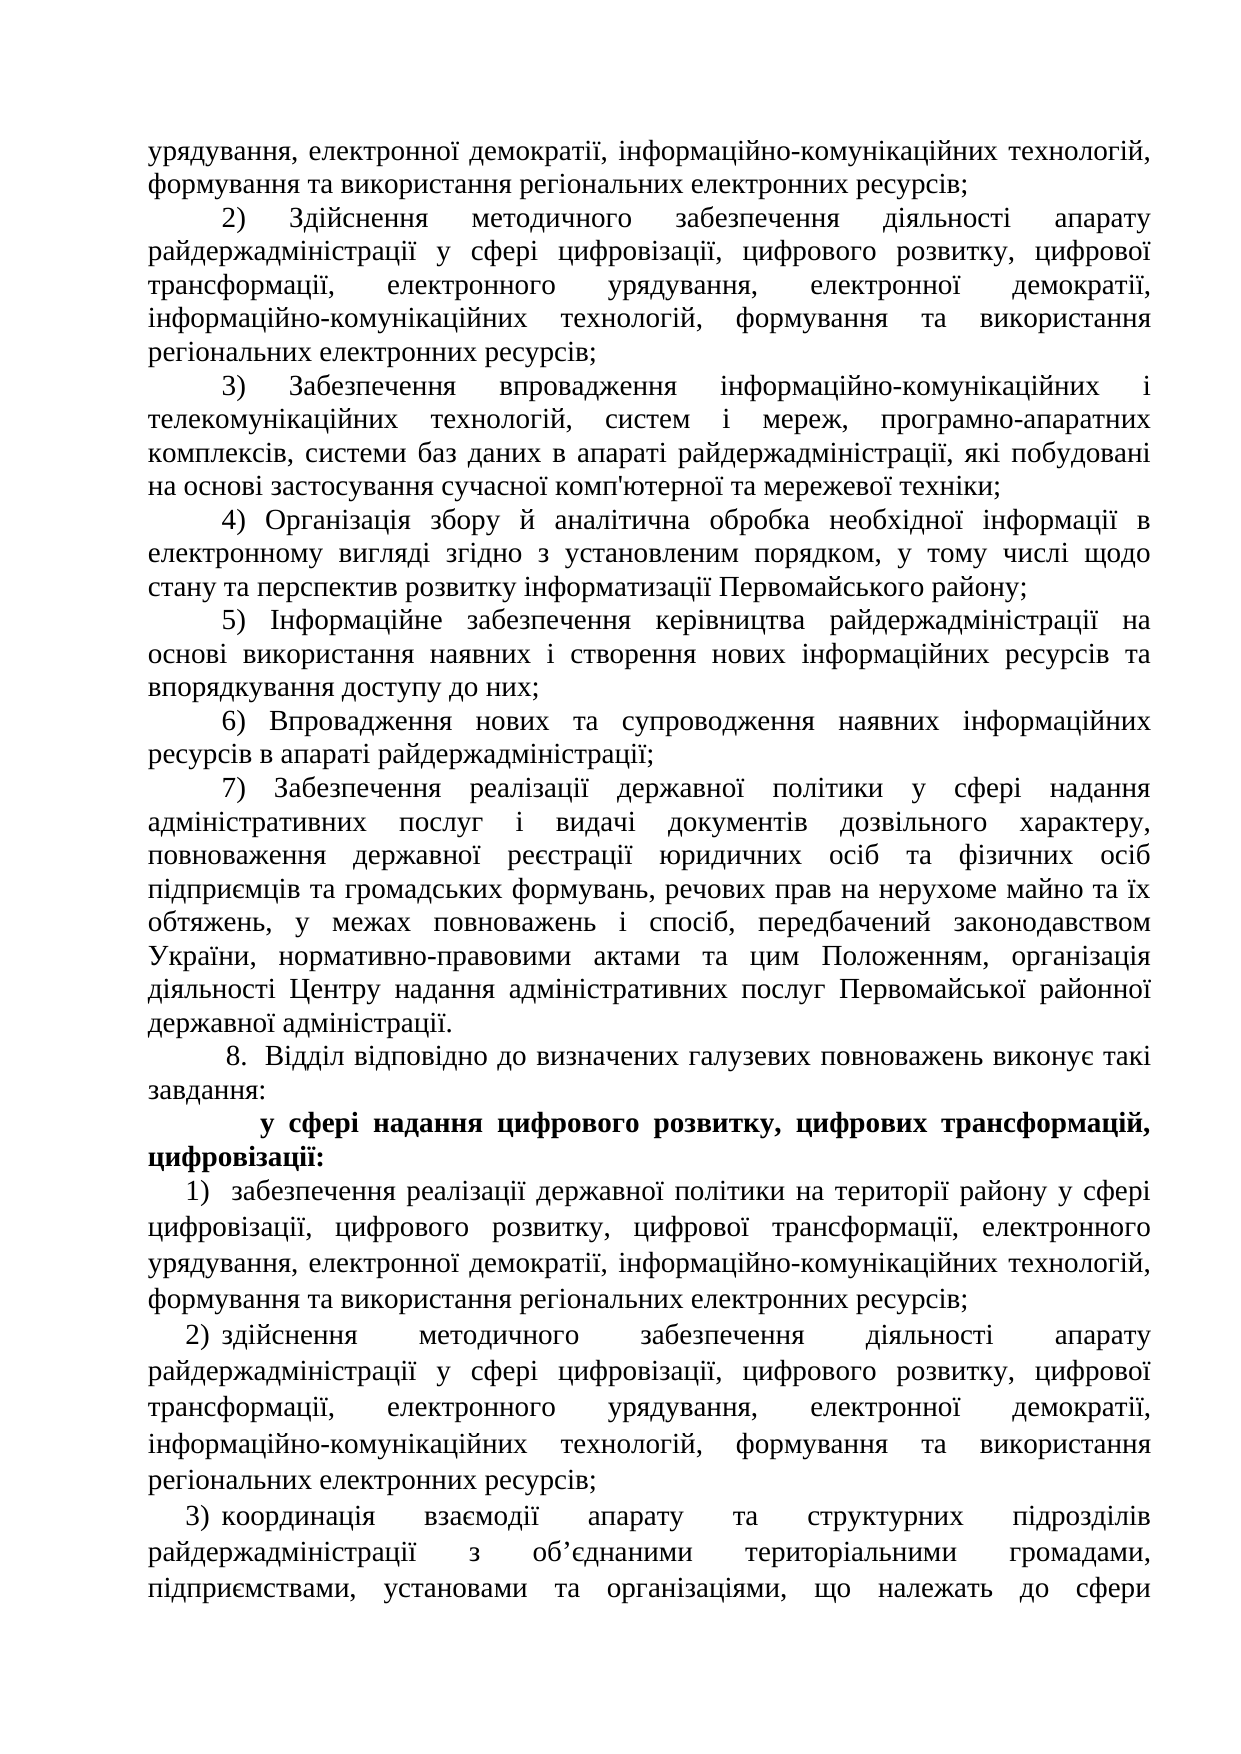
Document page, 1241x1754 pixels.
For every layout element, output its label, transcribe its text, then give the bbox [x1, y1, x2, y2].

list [148, 1498, 1152, 1604]
text 8. Відділ відповідно до визначених галузевих повноважень виконує такі завдання: [148, 1038, 1152, 1106]
text 4) Організація збору й аналітична обробка необхідної інформації в електронному вигляді згідно з установленим порядком, у тому числі щодо стану та перспектив розвитку інформатизації Первомайського району; [148, 502, 1152, 602]
text 7) Забезпечення реалізації державної політики у сфері надання адміністративних послуг і видачі документів дозвільного характеру, повноваження державної реєстрації юридичних осіб та фізичних осіб підприємців та громадських формувань, речових прав на нерухоме майно та їх обтяжень, у межах повноважень і спосіб, передбачений законодавством України, нормативно-правовими актами та цим Положенням, організація діяльності Центру надання адміністративних послуг Первомайської районної державної адміністрації. [148, 770, 1152, 1038]
list здійснення методичного забезпечення діяльності апарату райдержадміністрації у сфері цифровізації, цифрового розвитку, цифрової трансформації, електронного урядування, електронної демократії, інформаційно-комунікаційних технологій, формування та використання регіональних електронних ресурсів; [148, 1317, 1152, 1495]
text 6) Впровадження нових та супроводження наявних інформаційних ресурсів в апараті райдержадміністрації; [148, 703, 1152, 770]
text у сфері надання цифрового розвитку, цифрових трансформацій, цифровізації: [148, 1106, 1152, 1173]
text 2) Здійснення методичного забезпечення діяльності апарату райдержадміністрації у сфері цифровізації, цифрового розвитку, цифрової трансформації, електронного урядування, електронної демократії, інформаційно-комунікаційних технологій, формування та використання регіональних електронних ресурсів; [148, 200, 1152, 368]
list забезпечення реалізації державної політики на території району у сфері цифровізації, цифрового розвитку, цифрової трансформації, електронного урядування, електронної демократії, інформаційно-комунікаційних технологій, формування та використання регіональних електронних ресурсів; [148, 1173, 1152, 1315]
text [148, 133, 1152, 200]
text 5) Інформаційне забезпечення керівництва райдержадміністрації на основі використання наявних і створення нових інформаційних ресурсів та впорядкування доступу до них; [148, 602, 1152, 703]
text 3) Забезпечення впровадження інформаційно-комунікаційних і телекомунікаційних технологій, систем і мереж, програмно-апаратних комплексів, системи баз даних в апараті райдержадміністрації, які побудовані на основі застосування сучасної комп'ютерної та мережевої техніки; [148, 368, 1152, 502]
